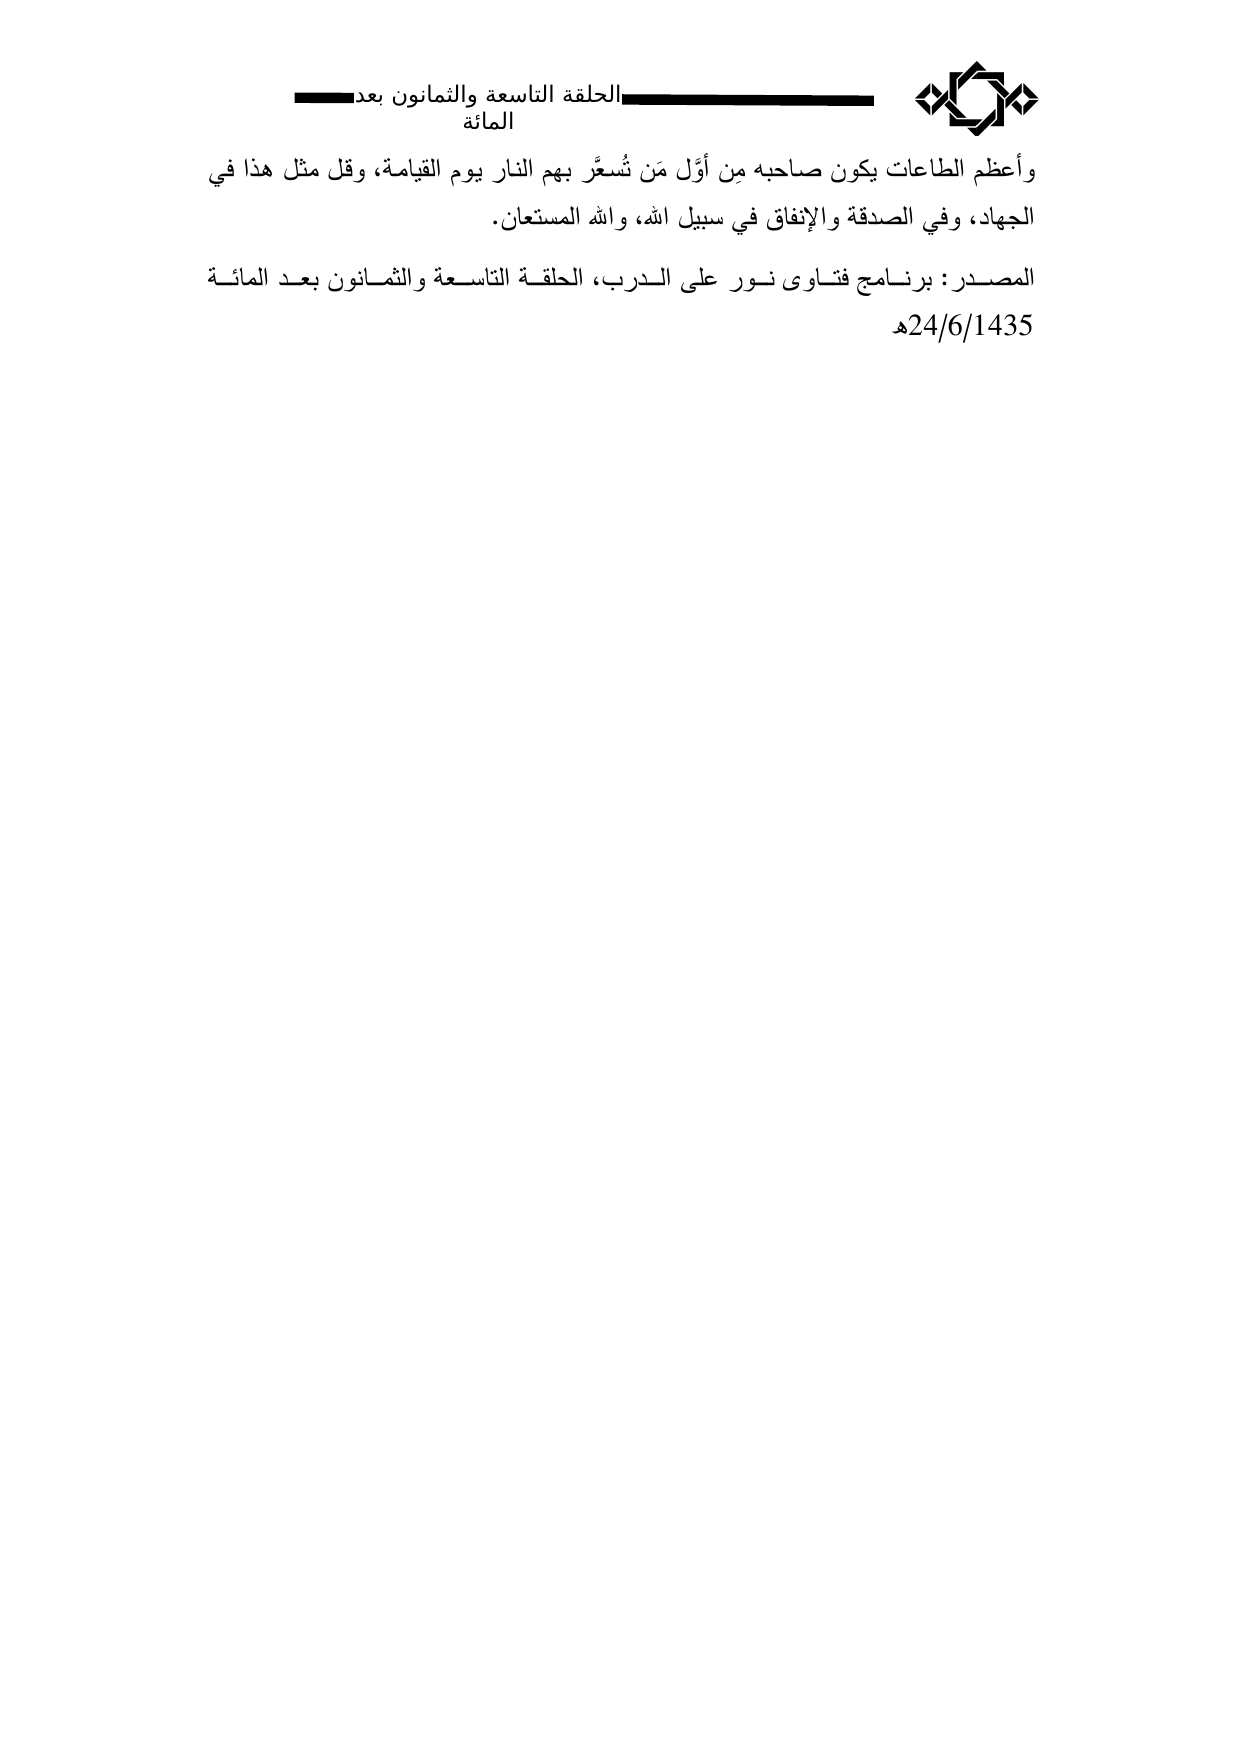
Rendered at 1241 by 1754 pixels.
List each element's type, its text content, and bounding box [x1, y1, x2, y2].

text المصدر: برنامج فتاوى نور على الدرب، الحلقة التاسعة والثمانون بعد المائة 24/6/1435ه [207, 253, 1034, 349]
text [207, 144, 1034, 240]
